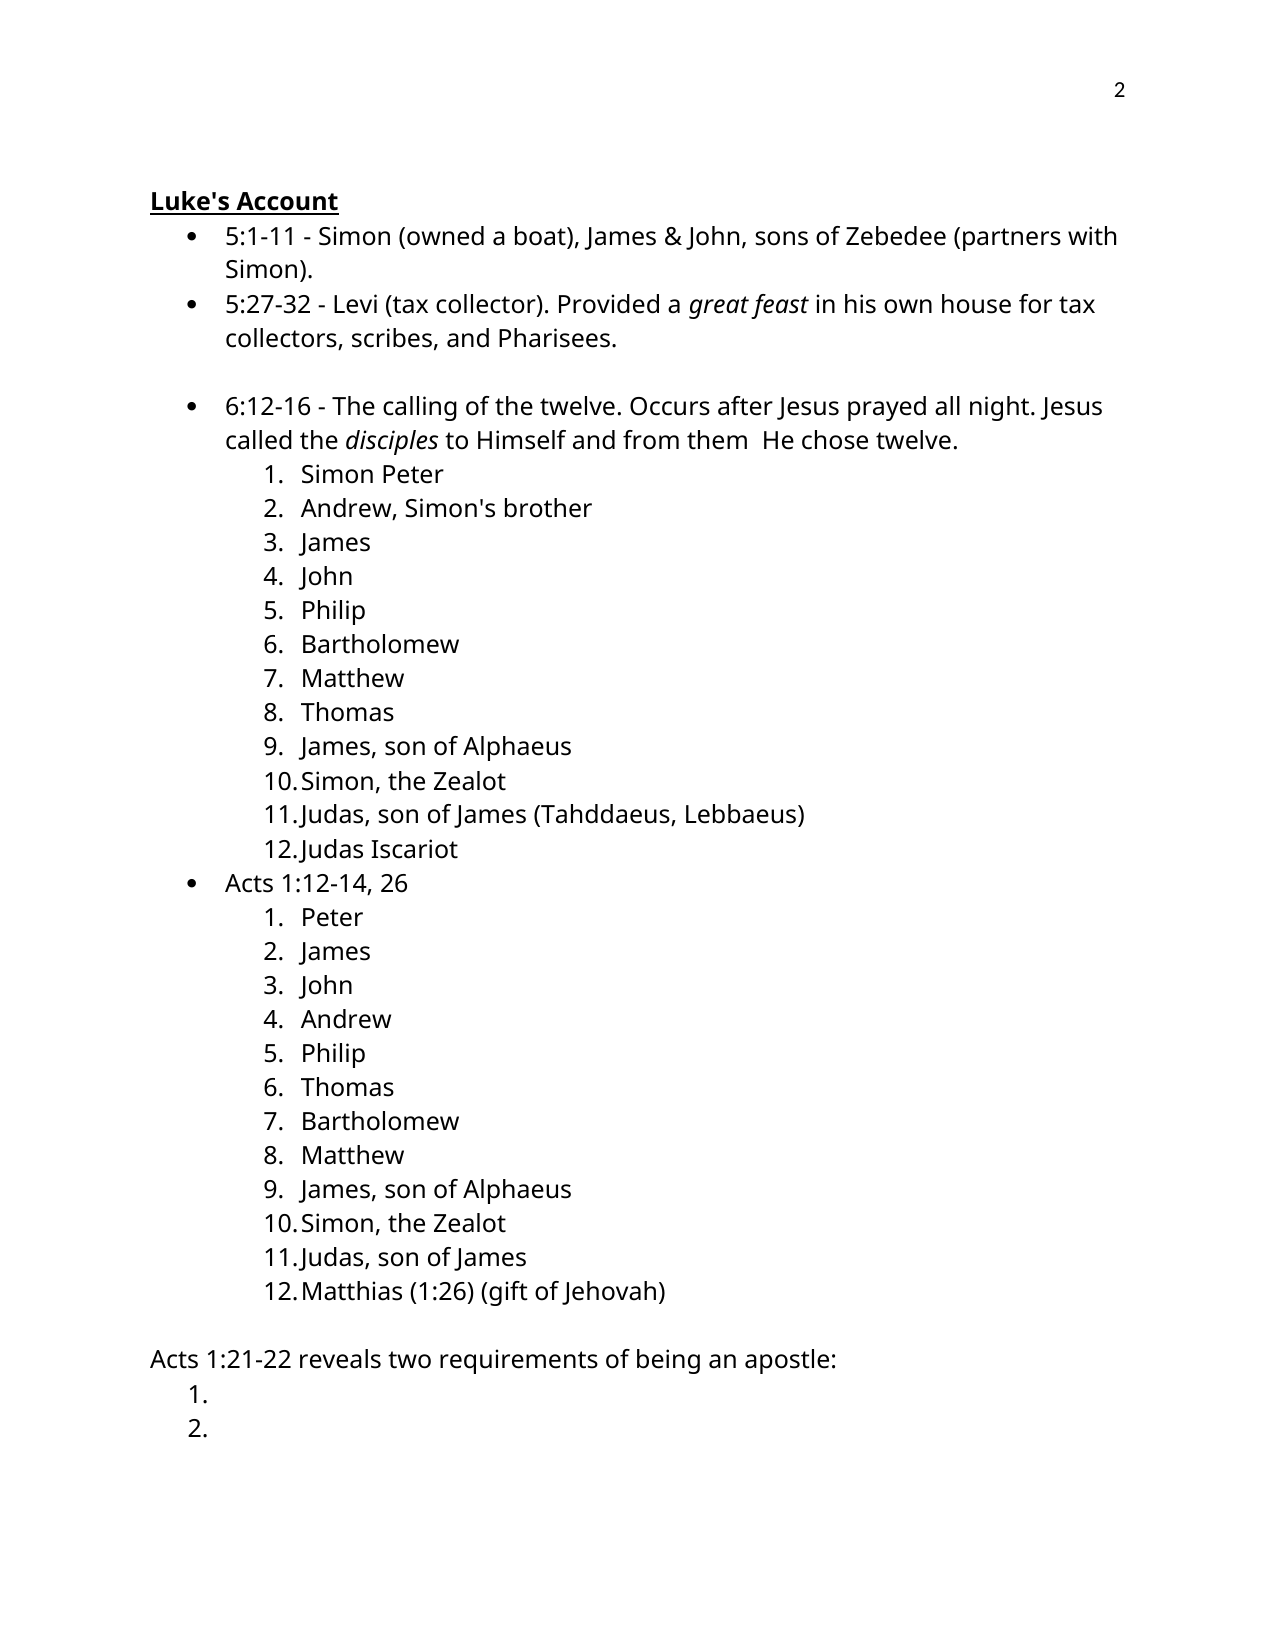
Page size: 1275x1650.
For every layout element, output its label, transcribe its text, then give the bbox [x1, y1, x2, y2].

list Simon, the Zealot [263, 763, 1125, 797]
list Matthew [263, 661, 1125, 695]
list Judas, son of James [263, 1240, 1125, 1274]
list Andrew [263, 1002, 1125, 1036]
list Simon Peter [263, 457, 1125, 491]
list John [263, 967, 1125, 1002]
list Bartholomew [263, 1104, 1125, 1138]
text Luke's Account [150, 184, 1125, 218]
list Philip [263, 593, 1125, 627]
list 6:12-16 - The calling of the twelve. Occurs after Jesus prayed all night. Jesus called the disciples to Himself and from them He chose twelve. [187, 388, 1125, 457]
list 5:27-32 - Levi (tax collector). Provided a great feast in his own house for tax collectors, scribes, and Pharisees. [187, 286, 1125, 354]
list James [263, 933, 1125, 967]
text Acts 1:21-22 reveals two requirements of being an apostle: [150, 1342, 1125, 1376]
list Simon, the Zealot [263, 1206, 1125, 1240]
list Bartholomew [263, 627, 1125, 661]
list Andrew, Simon's brother [263, 491, 1125, 525]
list James [263, 525, 1125, 559]
list 5:1-11 - Simon (owned a boat), James & John, sons of Zebedee (partners with Simon). [187, 218, 1125, 286]
list John [263, 559, 1125, 593]
list James, son of Alphaeus [263, 729, 1125, 763]
list Matthias (1:26) (gift of Jehovah) [263, 1274, 1125, 1308]
list Thomas [263, 1070, 1125, 1104]
list Matthew [263, 1138, 1125, 1172]
list Acts 1:12-14, 26 [187, 865, 1125, 899]
list Philip [263, 1036, 1125, 1070]
list Judas, son of James (Tahddaeus, Lebbaeus) [263, 797, 1125, 831]
list Peter [263, 899, 1125, 933]
list Thomas [263, 695, 1125, 729]
list Judas Iscariot [263, 831, 1125, 865]
list James, son of Alphaeus [263, 1172, 1125, 1206]
